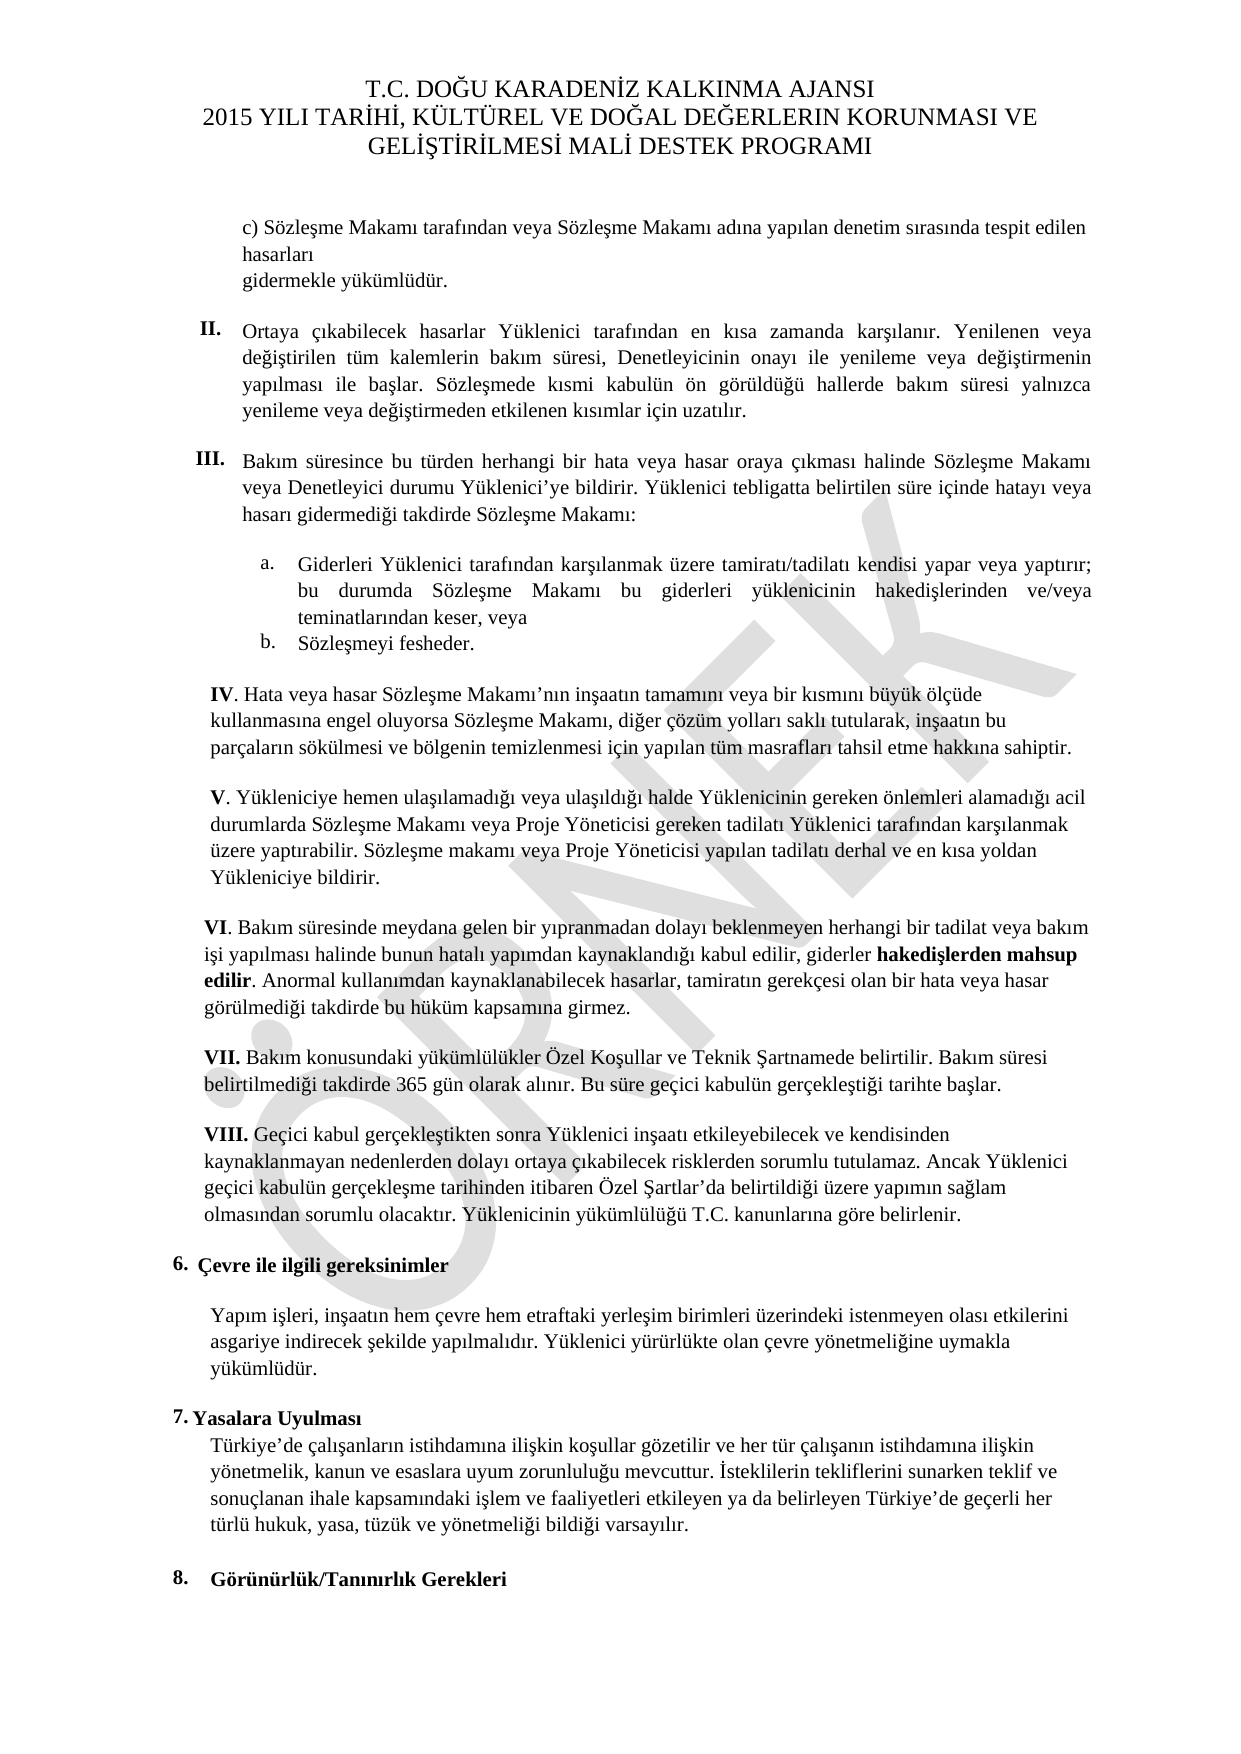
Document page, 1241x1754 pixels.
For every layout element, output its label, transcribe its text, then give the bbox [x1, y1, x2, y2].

text IV. Hata veya hasar Sözleşme Makamı’nın inşaatın tamamını veya bir kısmını büyük ölçüde kullanmasına engel oluyorsa Sözleşme Makamı, diğer çözüm yolları saklı tutularak, inşaatın bu parçaların sökülmesi ve bölgenin temizlenmesi için yapılan tüm masrafları tahsil etme hakkına sahiptir. [210, 679, 1093, 759]
text VII. Bakım konusundaki yükümlülükler Özel Koşullar ve Teknik Şartnamede belirtilir. Bakım süresi belirtilmediği takdirde 365 gün olarak alınır. Bu süre geçici kabulün gerçekleştiği tarihte başlar. [166, 1043, 1093, 1096]
text VI. Bakım süresinde meydana gelen bir yıpranmadan dolayı beklenmeyen herhangi bir tadilat veya bakım işi yapılması halinde bunun hatalı yapımdan kaynaklandığı kabul edilir, giderler hakedişlerden mahsup edilir. Anormal kullanımdan kaynaklanabilecek hasarlar, tamiratın gerekçesi olan bir hata veya hasar görülmediği takdirde bu hüküm kapsamına girmez. [204, 913, 1093, 1019]
text Türkiye’de çalışanların istihdamına ilişkin koşullar gözetilir ve her tür çalışanın istihdamına ilişkin yönetmelik, kanun ve esaslara uyum zorunluluğu mevcuttur. İsteklilerin tekliflerini sunarken teklif ve sonuçlanan ihale kapsamındaki işlem ve faaliyetleri etkileyen ya da belirleyen Türkiye’de geçerli her türlü hukuk, yasa, tüzük ve yönetmeliği bildiği varsayılır. [210, 1430, 1093, 1536]
text Yapım işleri, inşaatın hem çevre hem etraftaki yerleşim birimleri üzerindeki istenmeyen olası etkilerini asgariye indirecek şekilde yapılmalıdır. Yüklenici yürürlükte olan çevre yönetmeliğine uymakla yükümlüdür. [210, 1301, 1093, 1380]
text gidermekle yükümlüdür. [242, 266, 1093, 292]
text VIII. Geçici kabul gerçekleştikten sonra Yüklenici inşaatı etkileyebilecek ve kendisinden kaynaklanmayan nedenlerden dolayı ortaya çıkabilecek risklerden sorumlu tutulamaz. Ancak Yüklenici geçici kabulün gerçekleşme tarihinden itibaren Özel Şartlar’da belirtildiği üzere yapımın sağlam olmasından sorumlu olacaktır. Yüklenicinin yükümlülüğü T.C. kanunlarına göre belirlenir. [166, 1120, 1093, 1226]
text c) Sözleşme Makamı tarafından veya Sözleşme Makamı adına yapılan denetim sırasında tespit edilen hasarları [242, 213, 1093, 266]
text V. Yükleniciye hemen ulaşılamadığı veya ulaşıldığı halde Yüklenicinin gereken önlemleri alamadığı acil durumlarda Sözleşme Makamı veya Proje Yöneticisi gereken tadilatı Yüklenici tarafından karşılanmak üzere yaptırabilir. Sözleşme makamı veya Proje Yöneticisi yapılan tadilatı derhal ve en kısa yoldan Yükleniciye bildirir. [210, 783, 1093, 889]
list Sözleşmeyi fesheder. [260, 629, 1093, 655]
list Görünürlük/Tanınırlık Gerekleri [173, 1565, 1093, 1591]
list Ortaya çıkabilecek hasarlar Yüklenici tarafından en kısa zamanda karşılanır. Yenilenen veya değiştirilen tüm kalemlerin bakım süresi, Denetleyicinin onayı ile yenileme veya değiştirmenin yapılması ile başlar. Sözleşmede kısmi kabulün ön görüldüğü hallerde bakım süresi yalnızca yenileme veya değiştirmeden etkilenen kısımlar için uzatılır. [210, 316, 1093, 422]
list Giderleri Yüklenici tarafından karşılanmak üzere tamiratı/tadilatı kendisi yapar veya yaptırır; bu durumda Sözleşme Makamı bu giderleri yüklenicinin hakedişlerinden ve/veya teminatlarından keser, veya [260, 549, 1093, 629]
list Yasalara Uyulması [173, 1404, 1093, 1430]
list Bakım süresince bu türden herhangi bir hata veya hasar oraya çıkması halinde Sözleşme Makamı veya Denetleyici durumu Yüklenici’ye bildirir. Yüklenici tebligatta belirtilen süre içinde hatayı veya hasarı gidermediği takdirde Sözleşme Makamı: [210, 446, 1093, 526]
list Çevre ile ilgili gereksinimler [173, 1251, 1093, 1276]
